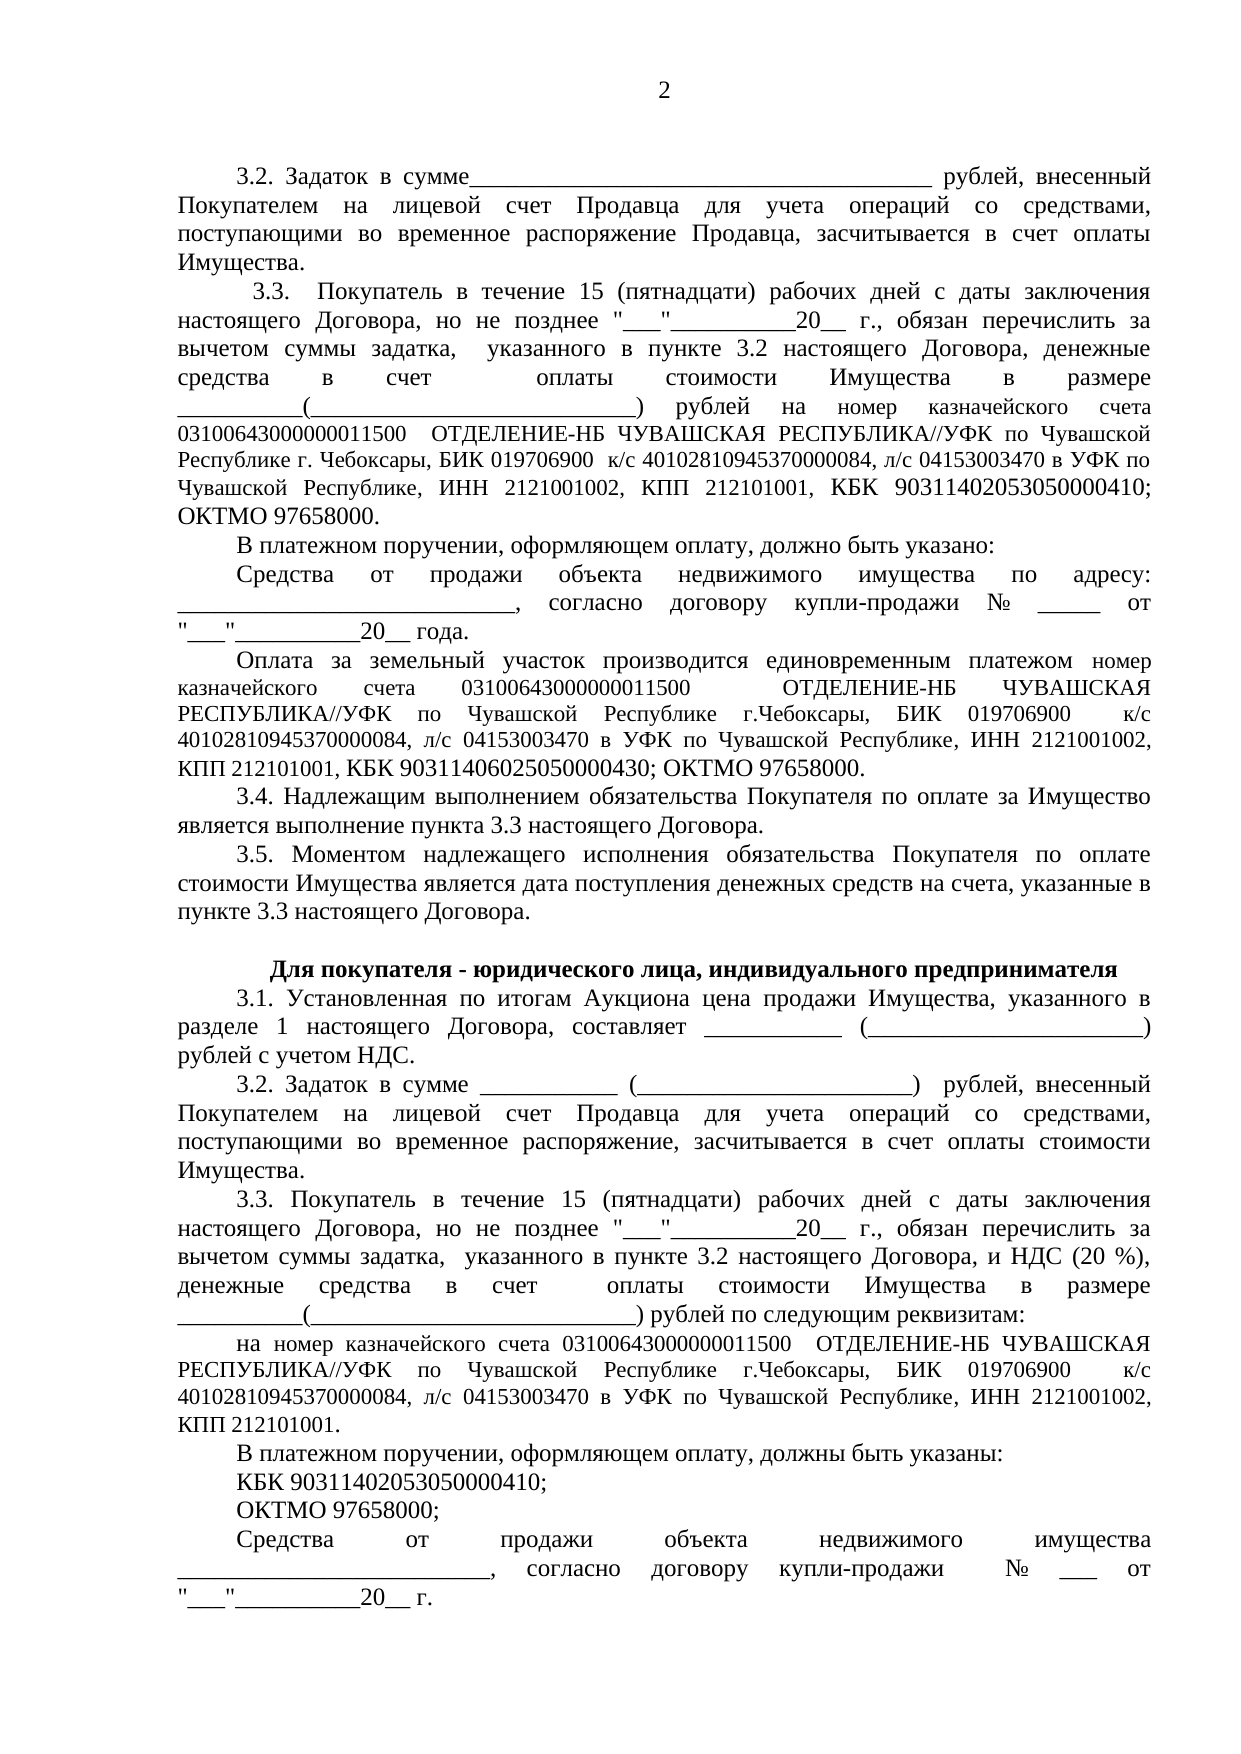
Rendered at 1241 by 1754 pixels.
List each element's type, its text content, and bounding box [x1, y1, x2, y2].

text 3.3. Покупатель в течение 15 (пятнадцати) рабочих дней с даты заключения настоящего Договора, но не позднее "___"__________20__ г., обязан перечислить за вычетом суммы задатка, указанного в пункте 3.2 настоящего Договора, денежные средства в счет оплаты стоимости Имущества в размере __________(__________________________) рублей на номер казначейского счета 03100643000000011500 ОТДЕЛЕНИЕ-НБ ЧУВАШСКАЯ РЕСПУБЛИКА//УФК по Чувашской Республике г. Чебоксары, БИК 019706900 к/с 40102810945370000084, л/с 04153003470 в УФК по Чувашской Республике, ИНН 2121001002, КПП 212101001, КБК 90311402053050000410; ОКТМО 97658000. [177, 276, 1152, 530]
text В платежном поручении, оформляющем оплату, должны быть указаны: [177, 1438, 1152, 1467]
text 3.2. Задаток в сумме_____________________________________ рублей, внесенный Покупателем на лицевой счет Продавца для учета операций со средствами, поступающими во временное распоряжение Продавца, засчитывается в счет оплаты Имущества. [177, 161, 1152, 276]
text Оплата за земельный участок производится единовременным платежом номер казначейского счета 03100643000000011500 ОТДЕЛЕНИЕ-НБ ЧУВАШСКАЯ РЕСПУБЛИКА//УФК по Чувашской Республике г.Чебоксары, БИК 019706900 к/с 40102810945370000084, л/с 04153003470 в УФК по Чувашской Республике, ИНН 2121001002, КПП 212101001, КБК 90311406025050000430; ОКТМО 97658000. [177, 645, 1152, 781]
text Средства от продажи объекта недвижимого имущества _________________________, согласно договору купли-продажи № ___ от "___"__________20__ г. [177, 1524, 1152, 1610]
text 3.5. Моментом надлежащего исполнения обязательства Покупателя по оплате стоимости Имущества является дата поступления денежных средств на счета, указанные в пункте 3.3 настоящего Договора. [177, 839, 1152, 925]
text КБК 90311402053050000410; [177, 1467, 1152, 1495]
text ОКТМО 97658000; [177, 1495, 1152, 1524]
text Для покупателя - юридического лица, индивидуального предпринимателя [177, 954, 1152, 983]
text на номер казначейского счета 03100643000000011500 ОТДЕЛЕНИЕ-НБ ЧУВАШСКАЯ РЕСПУБЛИКА//УФК по Чувашской Республике г.Чебоксары, БИК 019706900 к/с 40102810945370000084, л/с 04153003470 в УФК по Чувашской Республике, ИНН 2121001002, КПП 212101001. [177, 1328, 1152, 1438]
text В платежном поручении, оформляющем оплату, должно быть указано: [177, 530, 1152, 559]
text Средства от продажи объекта недвижимого имущества по адресу: ___________________________, согласно договору купли-продажи № _____ от "___"__________20__ года. [177, 559, 1152, 645]
text 3.4. Надлежащим выполнением обязательства Покупателя по оплате за Имущество является выполнение пункта 3.3 настоящего Договора. [177, 781, 1152, 839]
text 3.1. Установленная по итогам Аукциона цена продажи Имущества, указанного в разделе 1 настоящего Договора, составляет ___________ (______________________) рублей с учетом НДС. [177, 983, 1152, 1069]
text 3.2. Задаток в сумме ___________ (______________________) рублей, внесенный Покупателем на лицевой счет Продавца для учета операций со средствами, поступающими во временное распоряжение, засчитывается в счет оплаты стоимости Имущества. [177, 1069, 1152, 1184]
text 3.3. Покупатель в течение 15 (пятнадцати) рабочих дней с даты заключения настоящего Договора, но не позднее "___"__________20__ г., обязан перечислить за вычетом суммы задатка, указанного в пункте 3.2 настоящего Договора, и НДС (20 %), денежные средства в счет оплаты стоимости Имущества в размере __________(__________________________) рублей по следующим реквизитам: [177, 1184, 1152, 1328]
